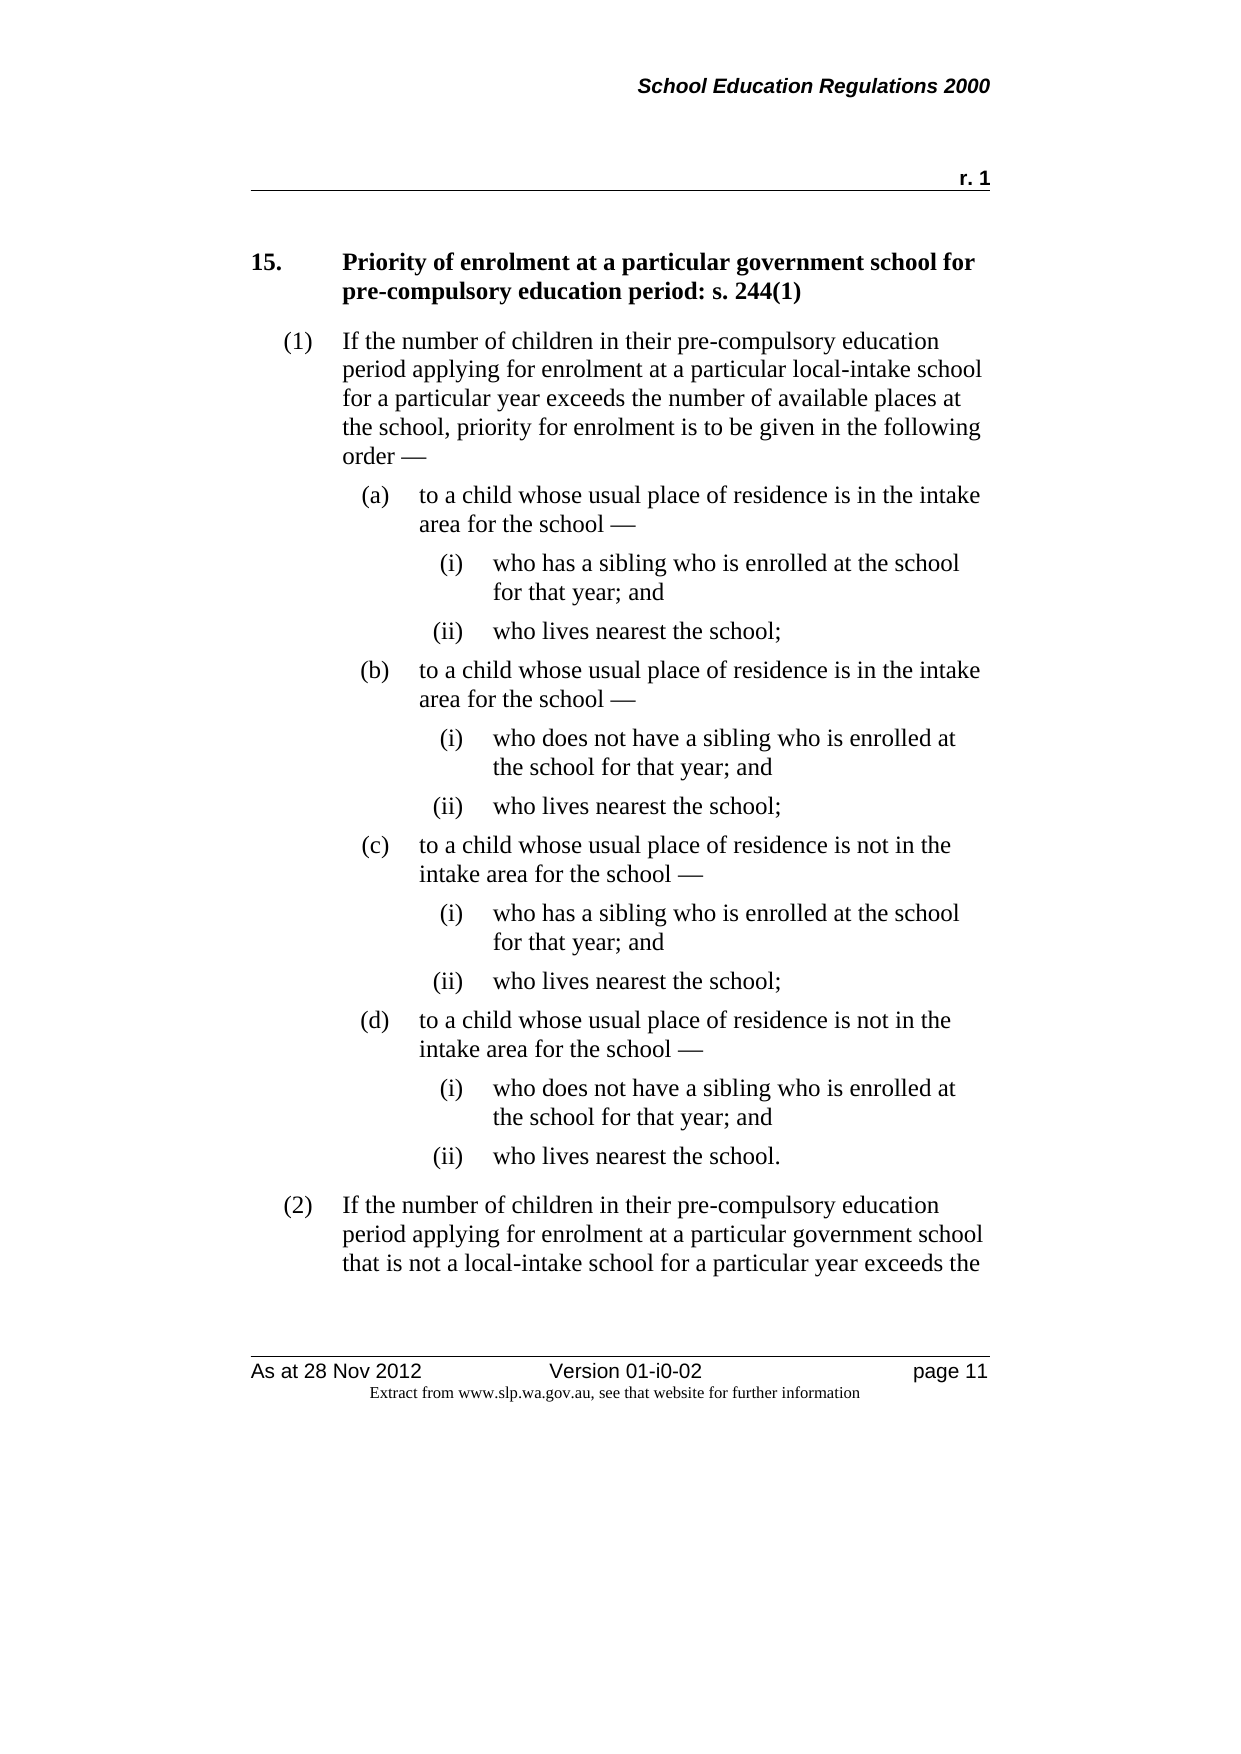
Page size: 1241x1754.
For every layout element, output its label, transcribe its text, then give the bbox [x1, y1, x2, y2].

text (b) to a child whose usual place of residence is in the intake area for the school — [251, 655, 990, 712]
text (ii) who lives nearest the school; [251, 616, 990, 644]
text (c) to a child whose usual place of residence is not in the intake area for the school — [251, 830, 990, 887]
text (i) who does not have a sibling who is enrolled at the school for that year; and [251, 723, 990, 780]
text (i) who has a sibling who is enrolled at the school for that year; and [251, 898, 990, 955]
text (1) If the number of children in their pre-compulsory education period applying for enrolment at a particular local-intake school for a particular year exceeds the number of available places at the school, priority for enrolment is to be given in the following order — [251, 326, 990, 469]
subtitle 15. Priority of enrolment at a particular government school for pre-compulsory education period: s. 244(1) [251, 247, 990, 305]
text (d) to a child whose usual place of residence is not in the intake area for the school — [251, 1005, 990, 1062]
text (ii) who lives nearest the school; [251, 966, 990, 994]
text (ii) who lives nearest the school. [251, 1141, 990, 1169]
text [251, 1190, 990, 1277]
text (a) to a child whose usual place of residence is in the intake area for the school — [251, 480, 990, 537]
text (i) who has a sibling who is enrolled at the school for that year; and [251, 548, 990, 605]
text (i) who does not have a sibling who is enrolled at the school for that year; and [251, 1073, 990, 1130]
text (ii) who lives nearest the school; [251, 791, 990, 819]
